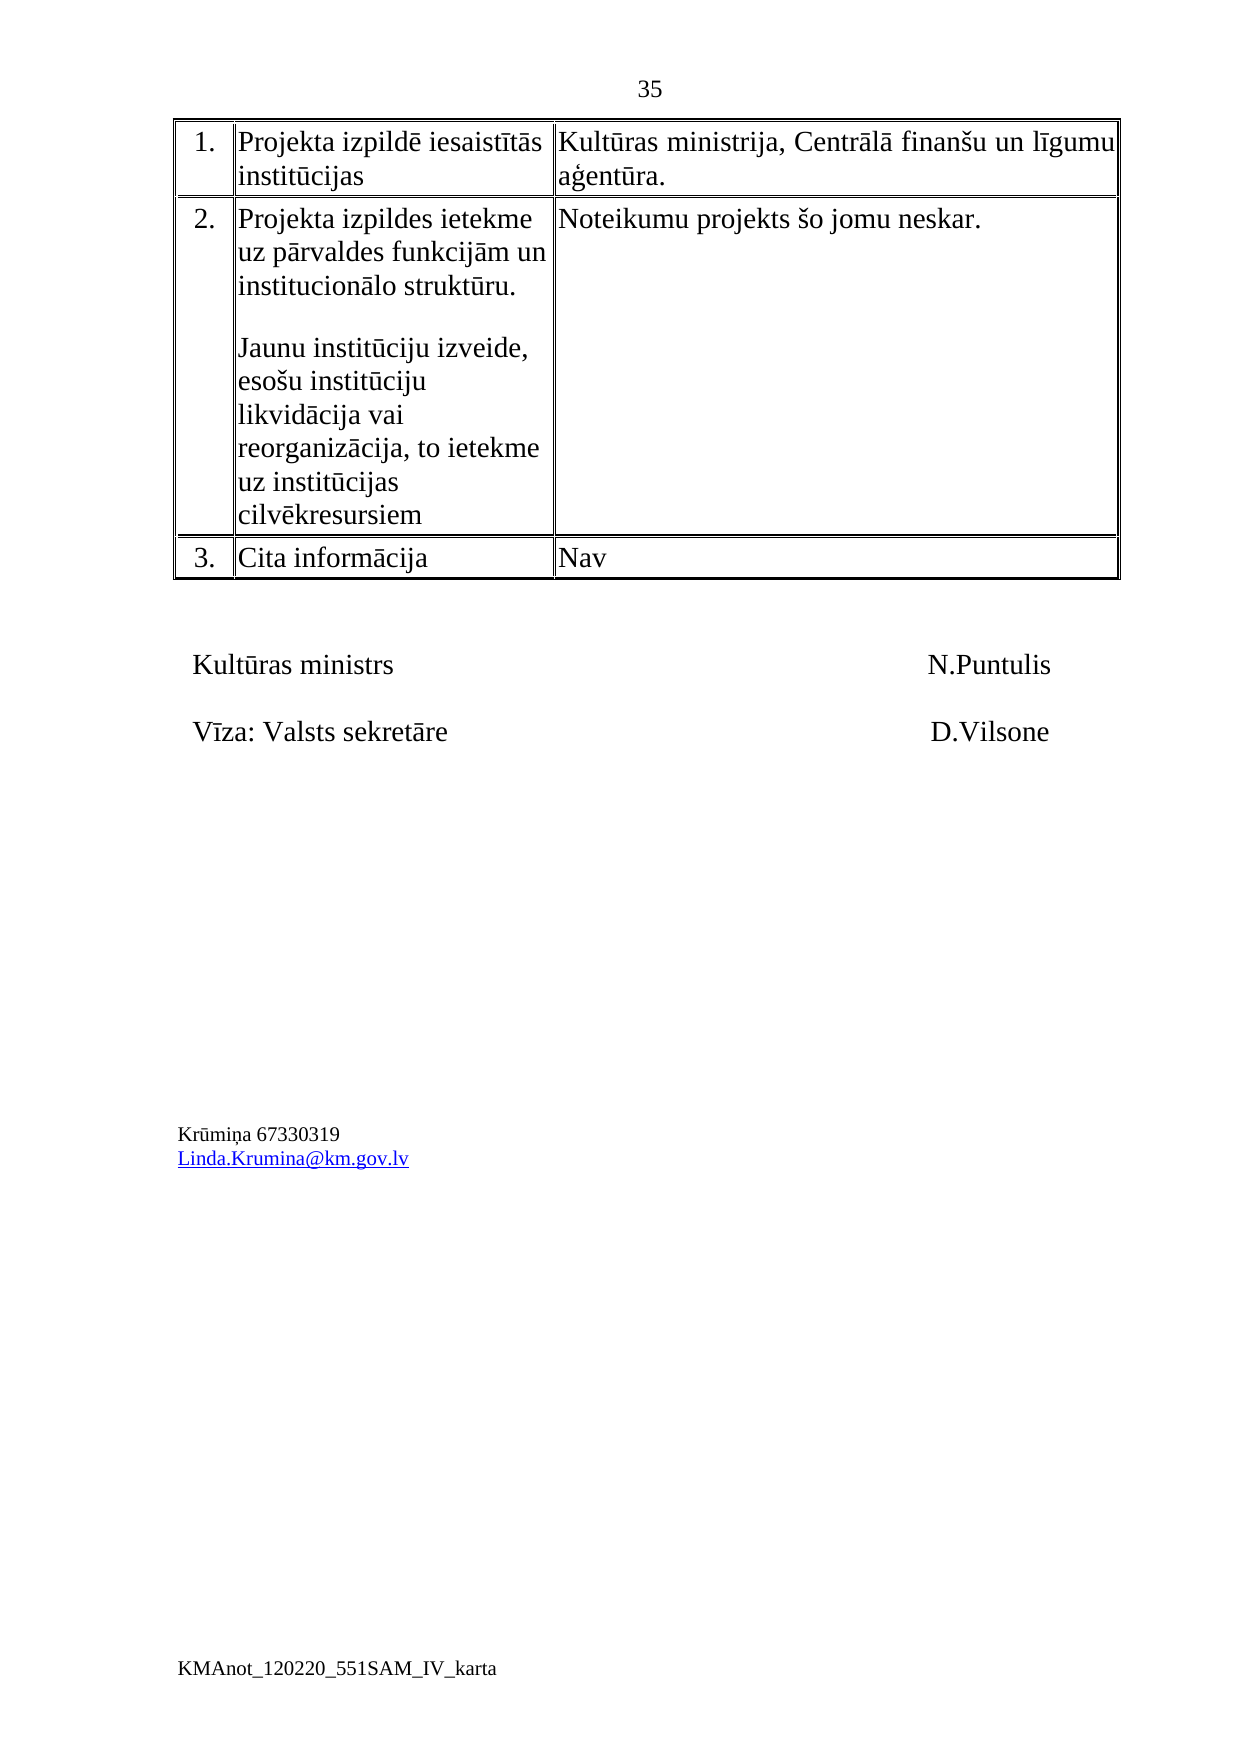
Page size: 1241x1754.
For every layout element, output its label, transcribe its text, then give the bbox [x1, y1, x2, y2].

table_cell 2. [174, 195, 234, 534]
table_cell Projekta izpildē iesaistītās institūcijas [235, 122, 555, 195]
text Krūmiņa 67330319 [177, 1122, 1122, 1146]
table_cell Noteikumu projekts šo jomu neskar. [555, 195, 1119, 534]
table_cell 3. [176, 534, 234, 577]
table_cell Cita informācija [235, 538, 555, 577]
text Kultūras ministrs N.Puntulis [192, 647, 1122, 681]
table_cell Projekta izpildes ietekme uz pārvaldes funkcijām un institucionālo struktūru. Jaunu institūciju izveide, esošu institūciju likvidācija vai reorganizācija, to ietekme uz institūcijas cilvēkresursiem [236, 198, 553, 534]
table_cell Nav [555, 534, 1118, 577]
table_cell 1. [176, 122, 234, 195]
text Linda.Krumina@km.gov.lv [177, 1146, 1122, 1170]
table_cell Kultūras ministrija, Centrālā finanšu un līgumu aģentūra. [555, 122, 1117, 195]
text Vīza: Valsts sekretāre D.Vilsone [192, 714, 1122, 748]
